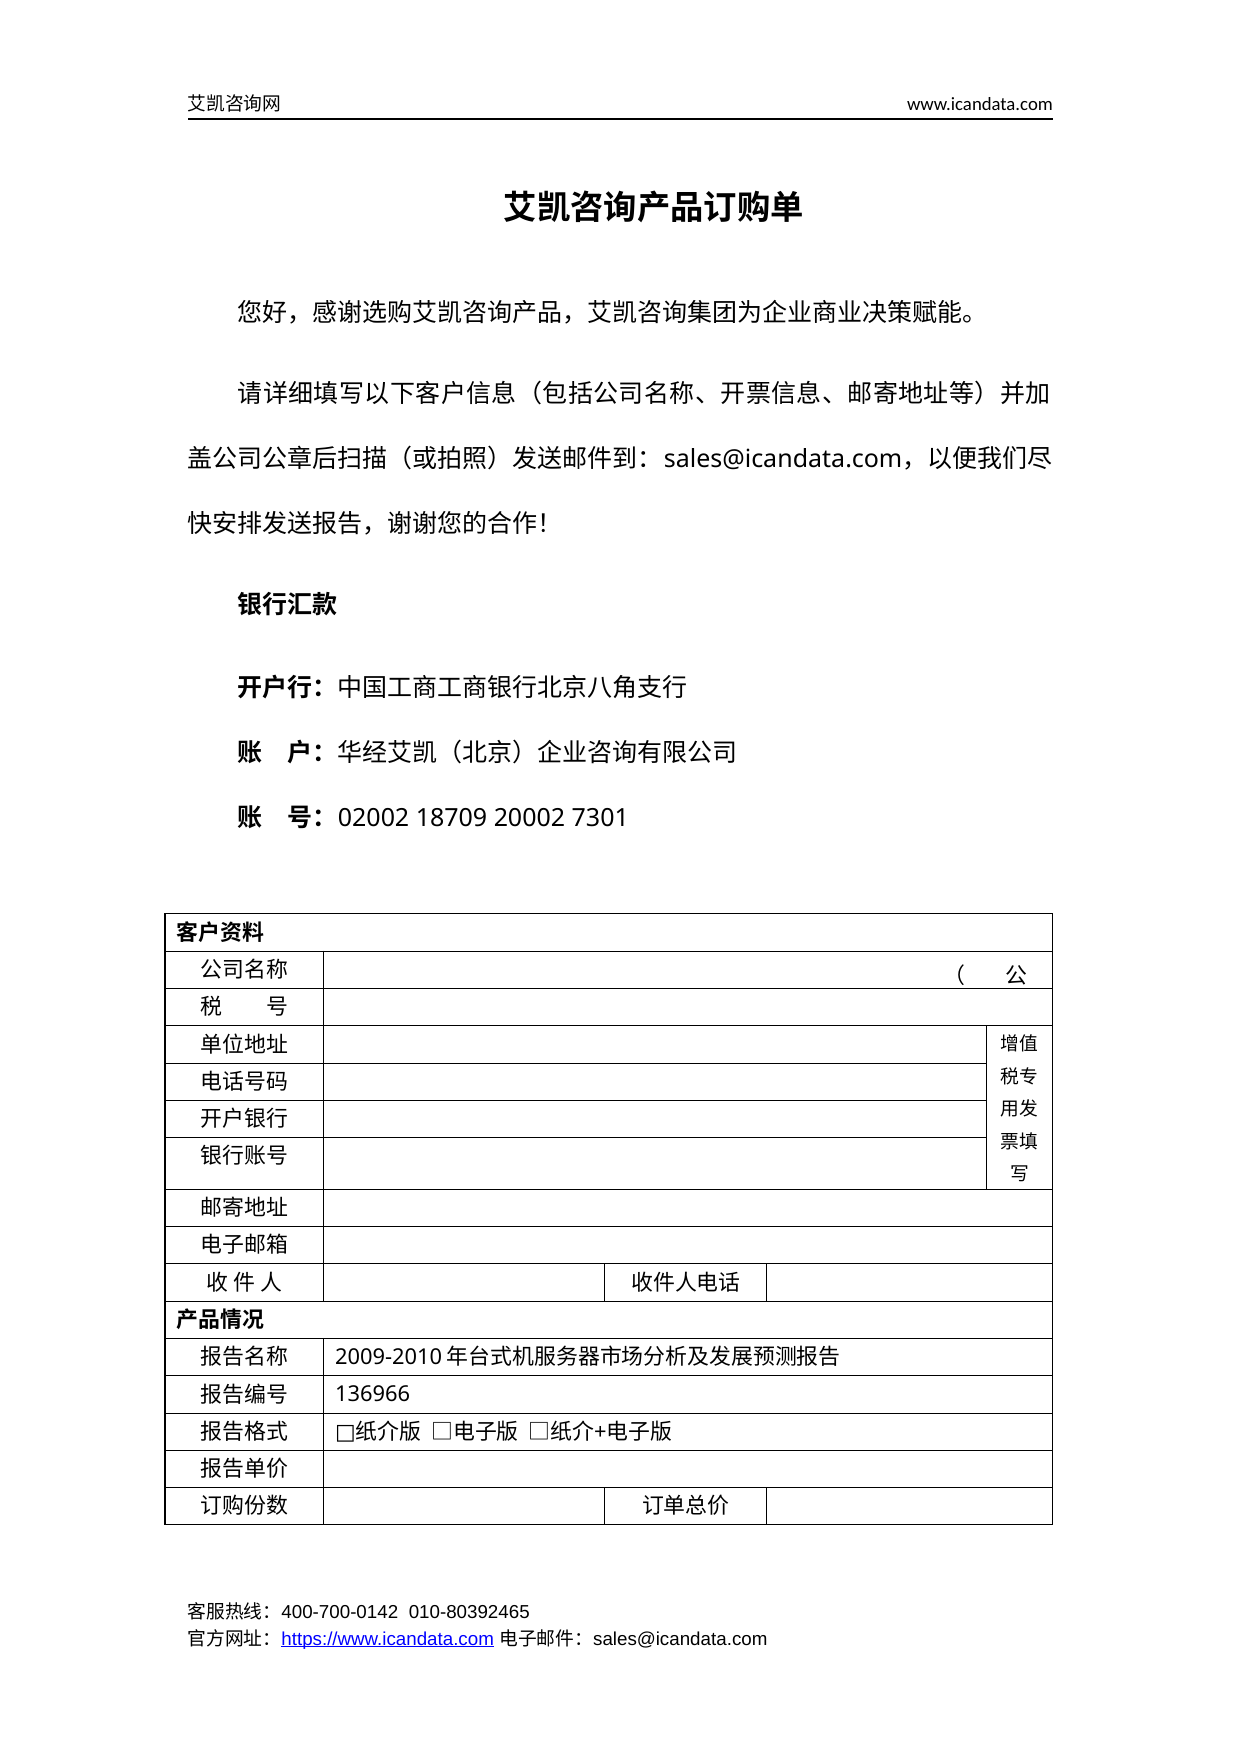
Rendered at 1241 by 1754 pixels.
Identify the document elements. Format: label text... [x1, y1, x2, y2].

table_cell [324, 1190, 1052, 1226]
table_cell 报告格式 [166, 1414, 323, 1450]
table_cell 产品情况 [166, 1302, 1052, 1338]
table_cell [324, 1264, 604, 1301]
text 银行汇款 [187, 570, 1053, 635]
table_cell [324, 1451, 1052, 1487]
table_cell [324, 1138, 986, 1189]
table_cell 136966 [324, 1376, 1052, 1412]
table_cell 收 件 人 [166, 1264, 323, 1301]
text 开户行：中国工商工商银行北京八角支行 [187, 653, 1053, 718]
table_cell [324, 1064, 986, 1100]
table_cell [767, 1488, 1052, 1524]
table_cell 报告名称 [166, 1339, 323, 1375]
table_cell 订购份数 [166, 1488, 323, 1524]
table_cell 报告编号 [166, 1376, 323, 1412]
table_cell 开户银行 [166, 1101, 323, 1137]
text 您好，感谢选购艾凯咨询产品，艾凯咨询集团为企业商业决策赋能。 [187, 278, 1053, 343]
table_cell [324, 952, 1052, 988]
table_cell [767, 1264, 1052, 1301]
text 艾凯咨询产品订购单 [187, 172, 1053, 237]
table_cell 报告单价 [166, 1451, 323, 1487]
table_cell 增值税专用发票填写 [987, 1026, 1052, 1189]
table_cell [324, 989, 1052, 1025]
text 请详细填写以下客户信息（包括公司名称、开票信息、邮寄地址等）并加盖公司公章后扫描（或拍照）发送邮件到：sales@icandata.com，以便我们尽快安排发送报告，谢谢您的合作！ [187, 359, 1053, 554]
table_cell 银行账号 [166, 1138, 323, 1189]
table_cell [324, 1101, 986, 1137]
table_cell 收件人电话 [605, 1264, 766, 1301]
table_cell 电话号码 [166, 1064, 323, 1100]
table_cell 税 号 [166, 989, 323, 1025]
text 账 户：华经艾凯（北京）企业咨询有限公司 [187, 718, 1053, 783]
table_cell [324, 1227, 1052, 1263]
table_cell 2009-2010年台式机服务器市场分析及发展预测报告 [324, 1339, 1052, 1375]
table_cell [324, 1026, 986, 1062]
table_cell 单位地址 [166, 1026, 323, 1062]
table_cell 邮寄地址 [166, 1190, 323, 1226]
table_cell 电子邮箱 [166, 1227, 323, 1263]
table_header 客户资料 [166, 914, 1052, 951]
table_cell □纸介版 □电子版 □纸介+电子版 [324, 1414, 1052, 1450]
text 账 号：02002 18709 20002 7301 [187, 783, 1053, 848]
table_cell 订单总价 [605, 1488, 766, 1524]
table_cell [324, 1488, 604, 1524]
table_cell 公司名称 [166, 952, 323, 988]
